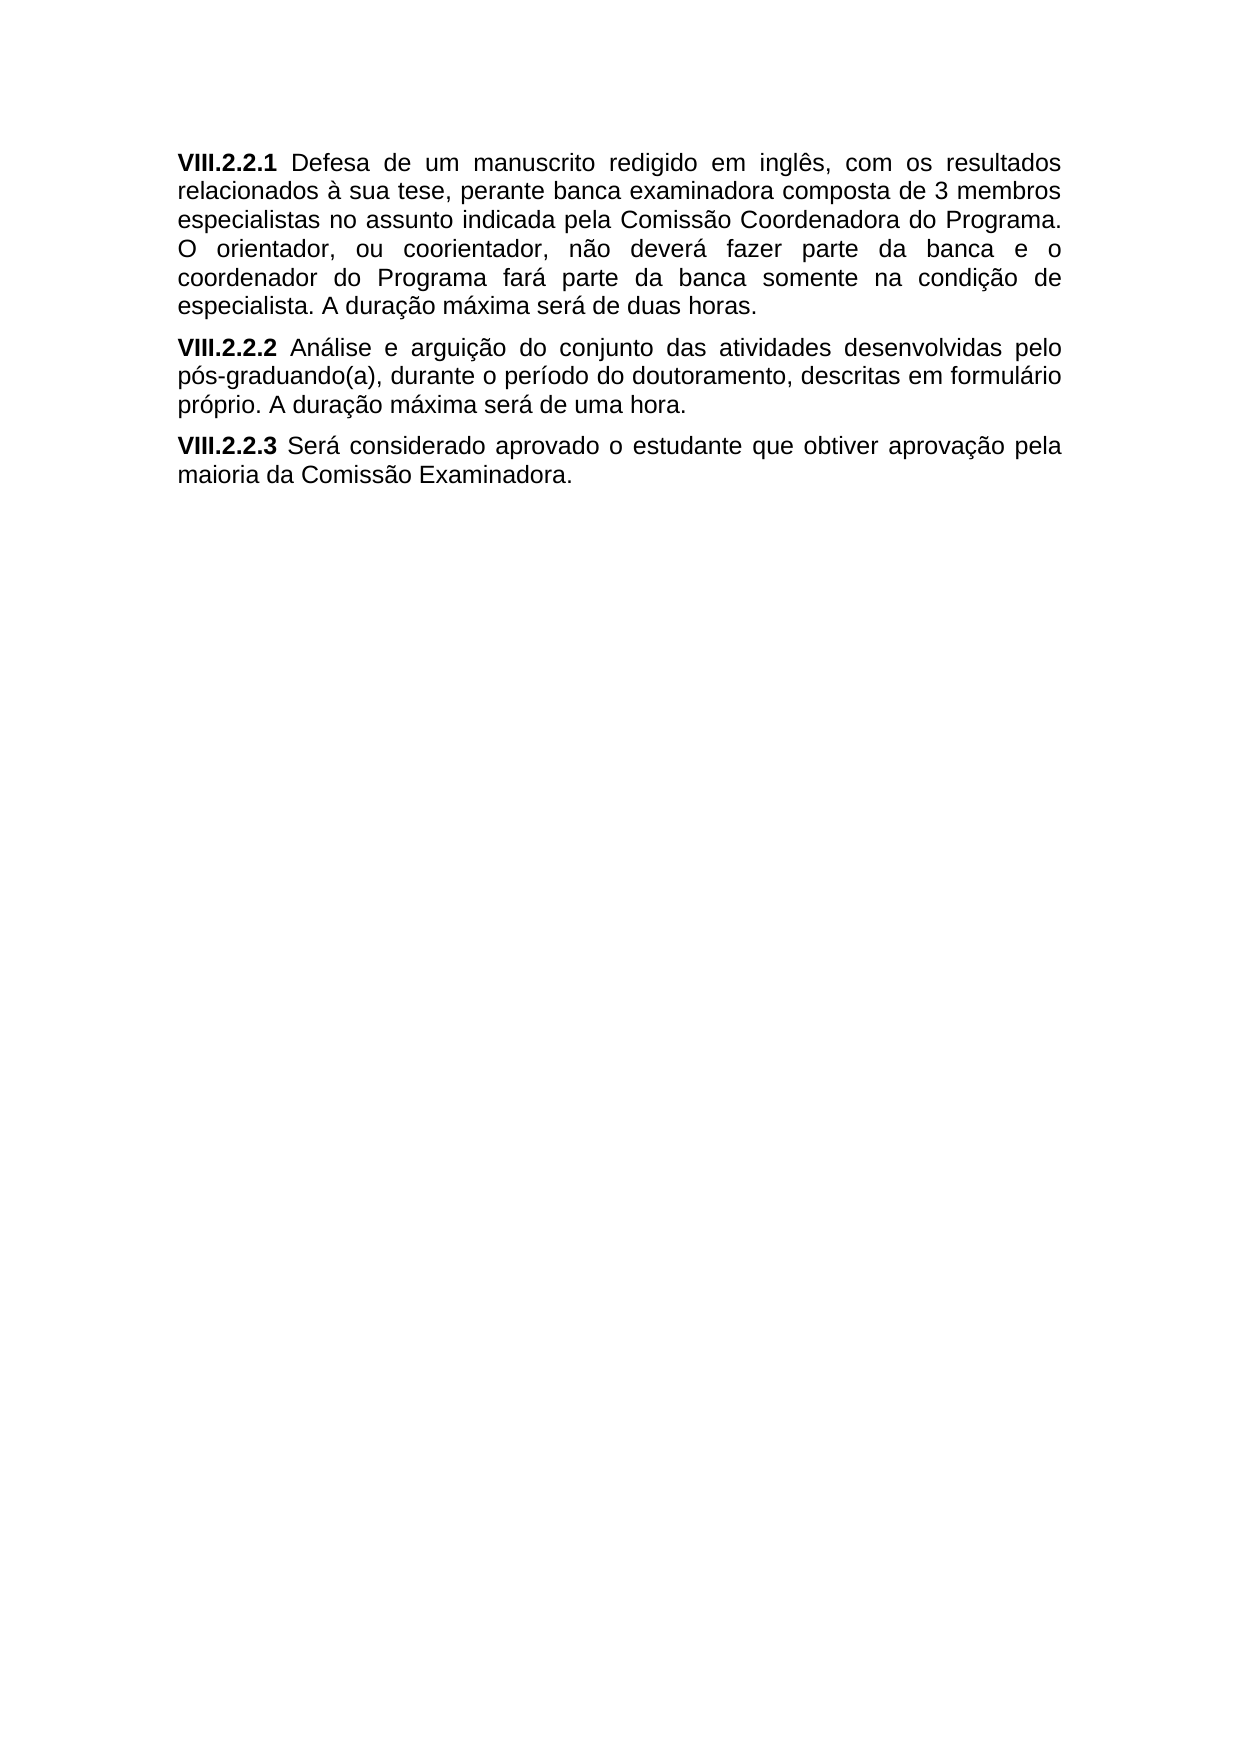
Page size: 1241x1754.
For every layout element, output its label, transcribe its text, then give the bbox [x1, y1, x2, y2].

text VIII.2.2.2 Análise e arguição do conjunto das atividades desenvolvidas pelo pós-graduando(a), durante o período do doutoramento, descritas em formulário próprio. A duração máxima será de uma hora. [177, 333, 1063, 419]
text VIII.2.2.1 Defesa de um manuscrito redigido em inglês, com os resultados relacionados à sua tese, perante banca examinadora composta de 3 membros especialistas no assunto indicada pela Comissão Coordenadora do Programa. O orientador, ou coorientador, não deverá fazer parte da banca e o coordenador do Programa fará parte da banca somente na condição de especialista. A duração máxima será de duas horas. [177, 148, 1063, 320]
text VIII.2.2.3 Será considerado aprovado o estudante que obtiver aprovação pela maioria da Comissão Examinadora. [177, 431, 1063, 489]
